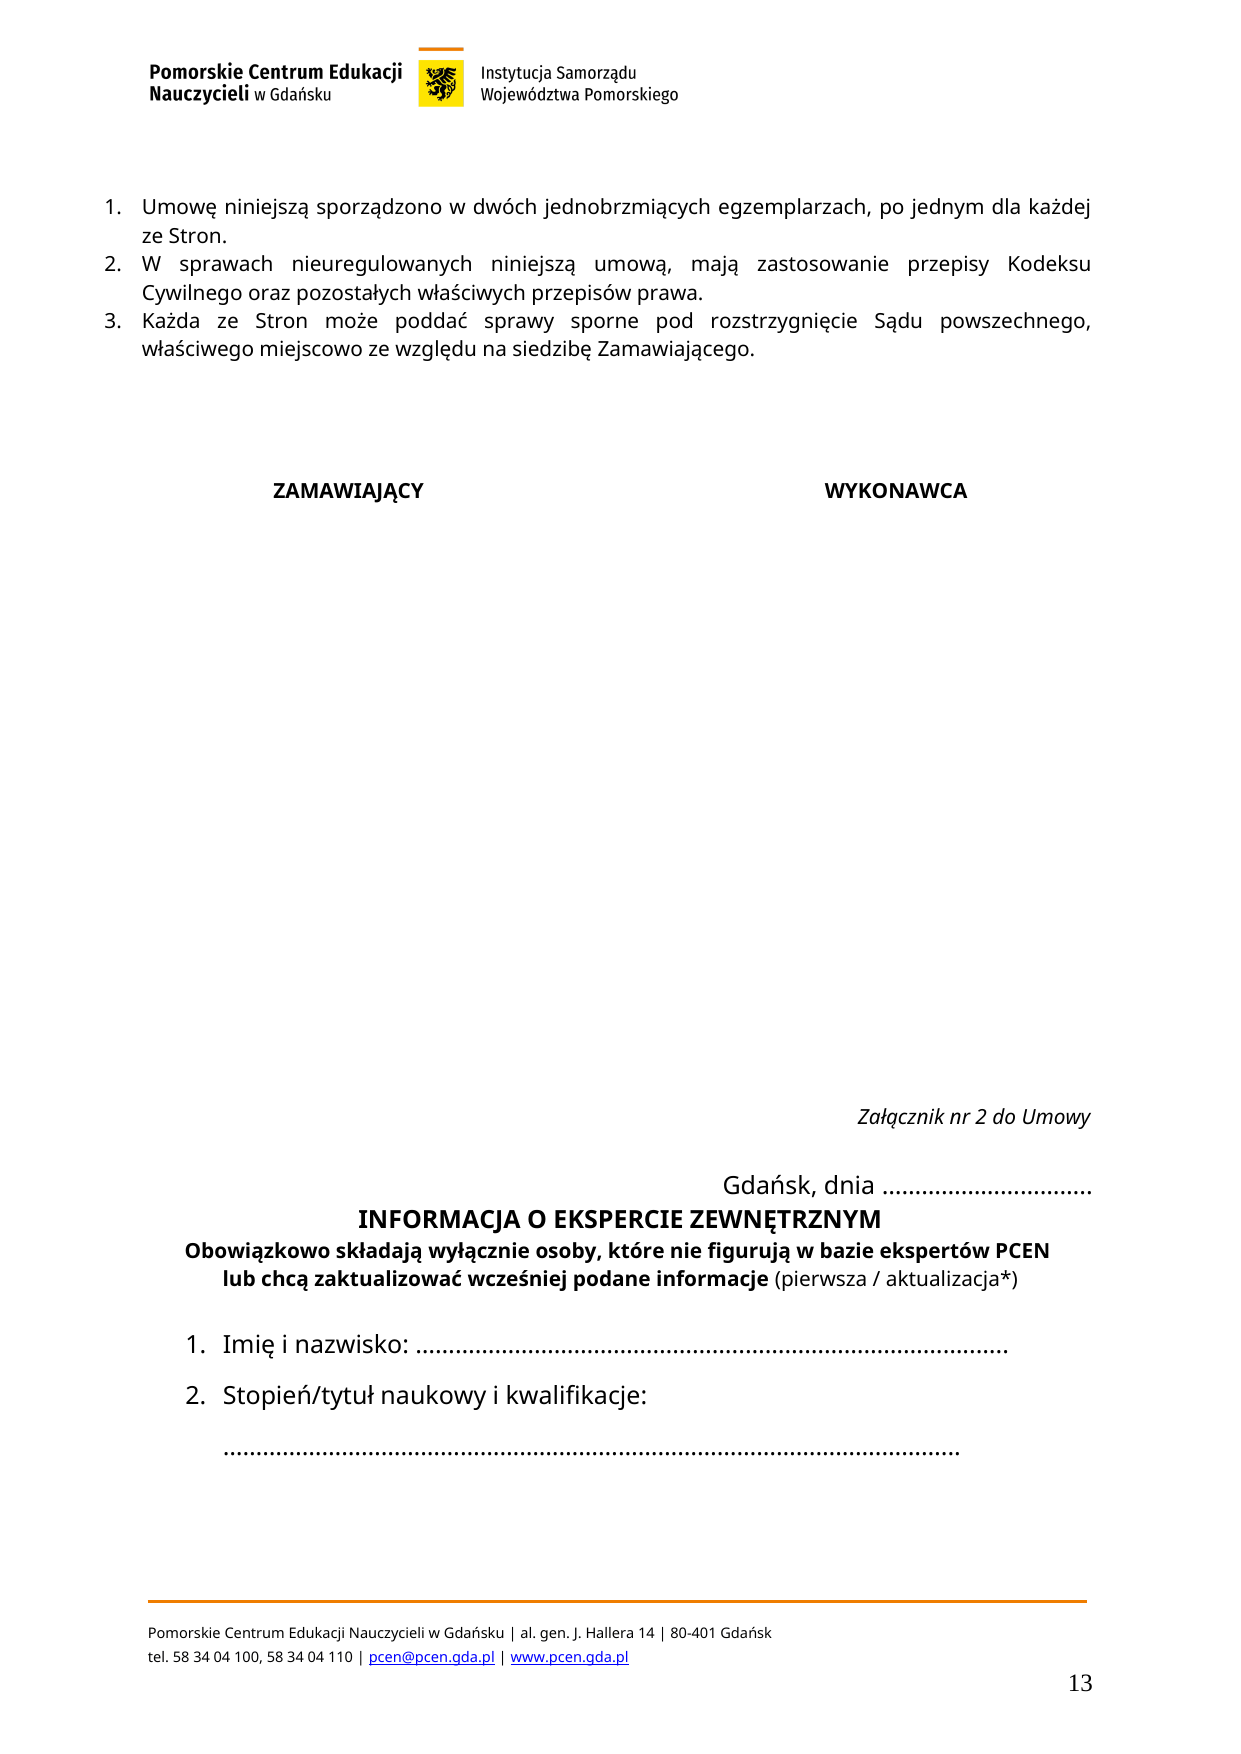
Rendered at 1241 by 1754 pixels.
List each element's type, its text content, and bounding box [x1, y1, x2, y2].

list Stopień/tytuł naukowy i kwalifikacje: ……………………………………………………………………………………….………... [185, 1378, 1093, 1463]
text INFORMACJA O EKSPERCIE ZEWNĘTRZNYM [148, 1202, 1093, 1236]
picture [147, 47, 679, 107]
list Każda ze Stron może poddać sprawy sporne pod rozstrzygnięcie Sądu powszechnego, właściwego miejscowo ze względu na siedzibę Zamawiającego. [104, 306, 1093, 363]
text Gdańsk, dnia ………………………….. [148, 1168, 1093, 1202]
list W sprawach nieuregulowanych niniejszą umową, mają zastosowanie przepisy Kodeksu Cywilnego oraz pozostałych właściwych przepisów prawa. [104, 249, 1093, 306]
text Załącznik nr 2 do Umowy [148, 1102, 1093, 1131]
list Umowę niniejszą sporządzono w dwóch jednobrzmiących egzemplarzach, po jednym dla każdej ze Stron. [104, 192, 1093, 249]
text ZAMAWIAJĄCY WYKONAWCA [148, 477, 1093, 505]
list Imię i nazwisko: …………………………………………..……………………………..….. [185, 1327, 1093, 1361]
text Obowiązkowo składają wyłącznie osoby, które nie figurują w bazie ekspertów PCEN lub chcą zaktualizować wcześniej podane informacje (pierwsza / aktualizacja*) [148, 1236, 1093, 1293]
